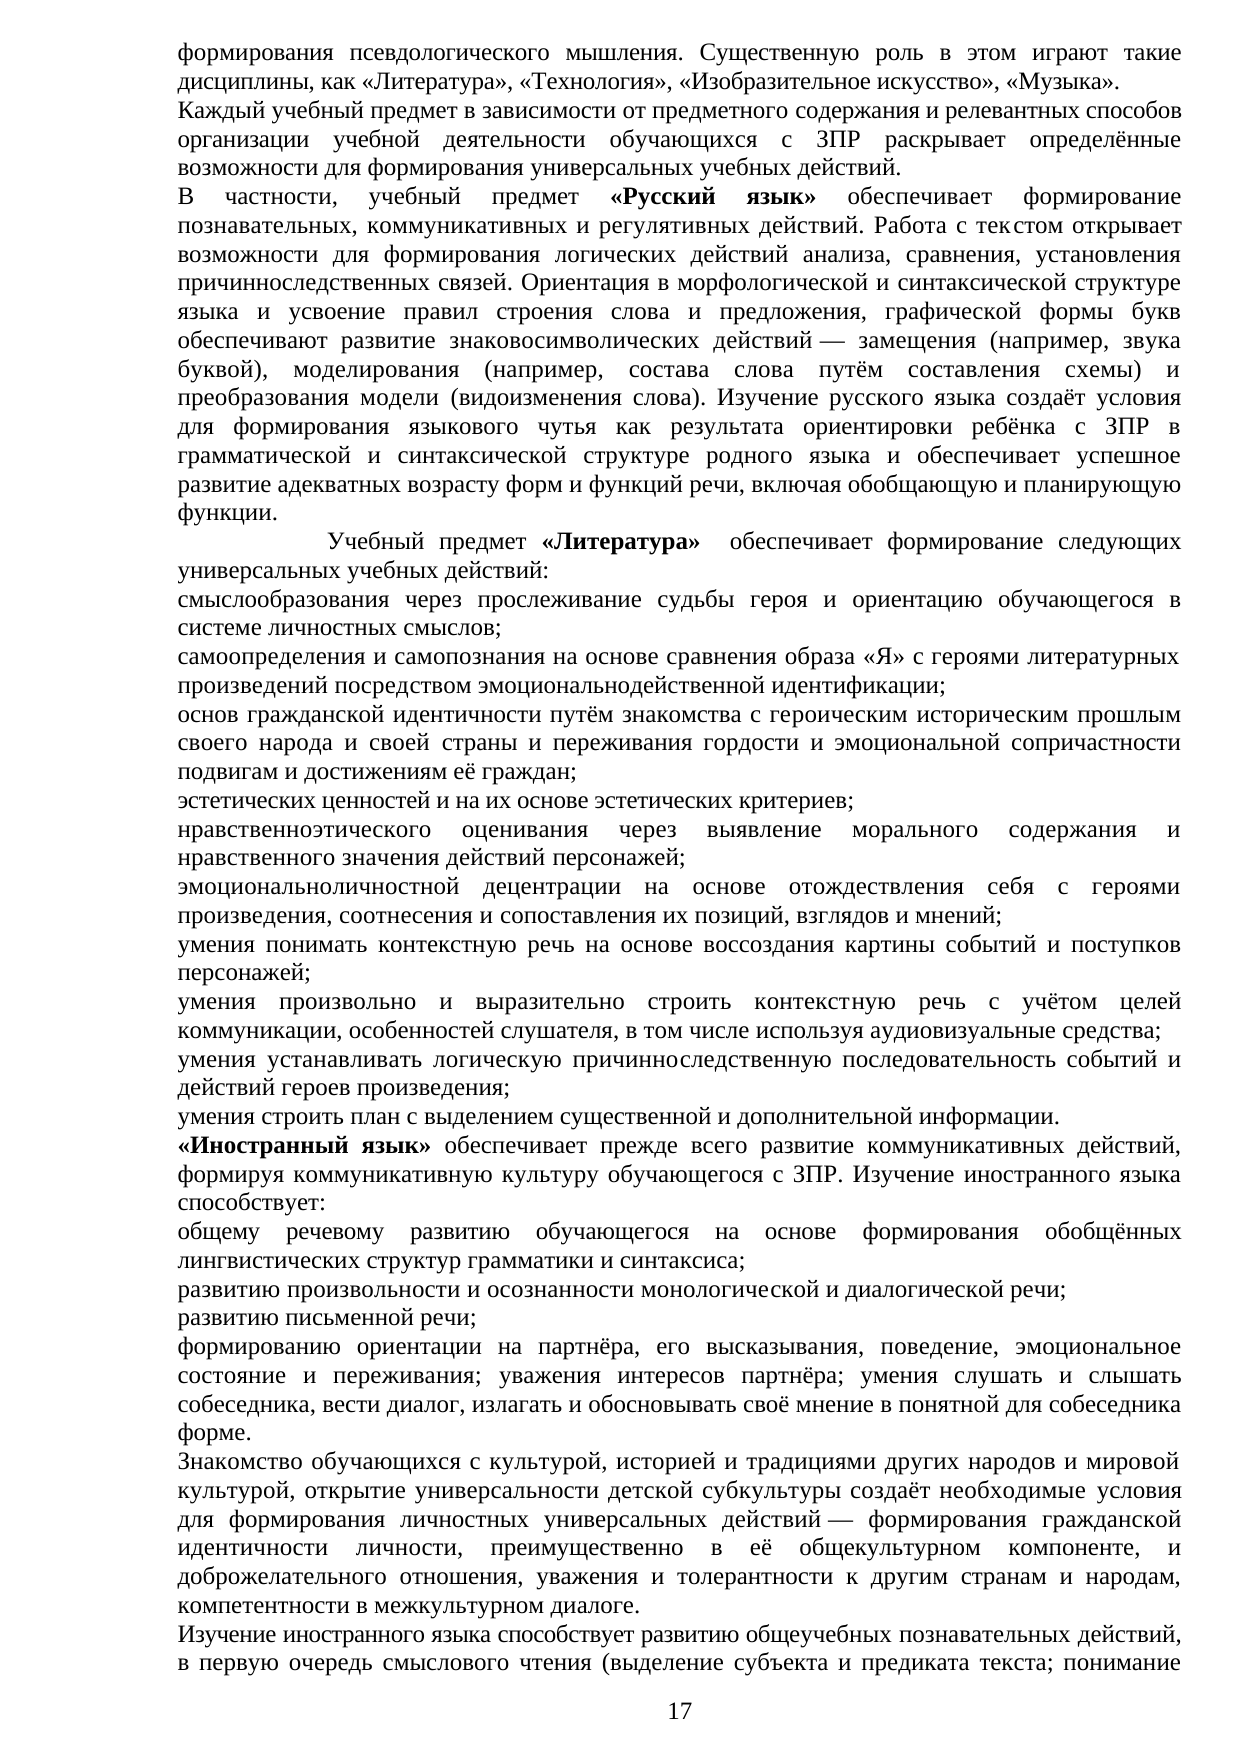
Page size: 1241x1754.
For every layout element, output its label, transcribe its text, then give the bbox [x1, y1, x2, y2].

text нравственно­этического оценивания через выявление морального содержания и нравственного значения действий персонажей; [177, 814, 1182, 871]
text В частности, учебный предмет «Русский язык» обеспечивает формирование познавательных, коммуникативных и регулятивных действий. Работа с текстом открывает возможности для формирования логических действий анализа, сравнения, установления причинно­следственных связей. Ориентация в морфологической и синтаксической структуре языка и усвоение правил строения слова и предложения, графической формы букв обеспечивают развитие знаково­символических действий — замещения (например, звука буквой), моделирования (например, состава слова путём составления схемы) и преобразования модели (видоизменения слова). Изучение русского языка создаёт условия для формирования языкового чутья как результата ориентировки ребёнка с ЗПР в грамматической и синтаксической структуре родного языка и обеспечивает успешное развитие адекватных возрасту форм и функций речи, включая обобщающую и планирующую функции. [177, 181, 1182, 526]
text Учебный предмет «Литература» обеспечивает формирование следующих универсальных учебных действий: [177, 526, 1182, 584]
text эмоционально­личностной децентрации на основе отождествления себя с героями произведения, соотнесения и сопоставления их позиций, взглядов и мнений; [177, 871, 1182, 929]
text развитию письменной речи; [177, 1302, 1182, 1331]
text самоопределения и самопознания на основе сравнения образа «Я» с героями литературных произведений посредством эмоционально­действенной идентификации; [177, 641, 1182, 699]
text эстетических ценностей и на их основе эстетических критериев; [177, 785, 1182, 814]
text основ гражданской идентичности путём знакомства с героическим историческим прошлым своего народа и своей страны и переживания гордости и эмоциональной сопричастности подвигам и достижениям её граждан; [177, 699, 1182, 785]
text формированию ориентации на партнёра, его высказывания, поведение, эмоциональное состояние и переживания; уважения интересов партнёра; умения слушать и слышать собеседника, вести диалог, излагать и обосновывать своё мнение в понятной для собеседника форме. [177, 1331, 1182, 1446]
text общему речевому развитию обучающегося на основе формирования обобщённых лингвистических структур грамматики и синтаксиса; [177, 1216, 1182, 1274]
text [177, 1619, 1182, 1676]
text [177, 37, 1182, 95]
text умения строить план с выделением существенной и дополнительной информации. [177, 1101, 1182, 1130]
text умения произвольно и выразительно строить контекстную речь с учётом целей коммуникации, особенностей слушателя, в том числе используя аудиовизуальные средства; [177, 986, 1182, 1044]
text Знакомство обучающихся с культурой, историей и традициями других народов и мировой культурой, открытие универсальности детской субкультуры создаёт необходимые условия для формирования личностных универсальных действий — формирования гражданской идентичности личности, преимущественно в её общекультурном компоненте, и доброжелательного отношения, уважения и толерантности к другим странам и народам, компетентности в межкультурном диалоге. [177, 1446, 1182, 1619]
text смыслообразования через прослеживание судьбы героя и ориентацию обучающегося в системе личностных смыслов; [177, 584, 1182, 641]
text Каждый учебный предмет в зависимости от предметного содержания и релевантных способов организации учебной деятельности обучающихся с ЗПР раскрывает определённые возможности для формирования универсальных учебных действий. [177, 95, 1182, 181]
text развитию произвольности и осознанности монологической и диалогической речи; [177, 1274, 1182, 1302]
text «Иностранный язык» обеспечивает прежде всего развитие коммуникативных действий, формируя коммуникативную культуру обучающегося с ЗПР. Изучение иностранного языка способствует: [177, 1130, 1182, 1216]
text умения устанавливать логическую причинно­следственную последовательность событий и действий героев произведения; [177, 1044, 1182, 1101]
text умения понимать контекстную речь на основе воссоздания картины событий и поступков персонажей; [177, 929, 1182, 986]
